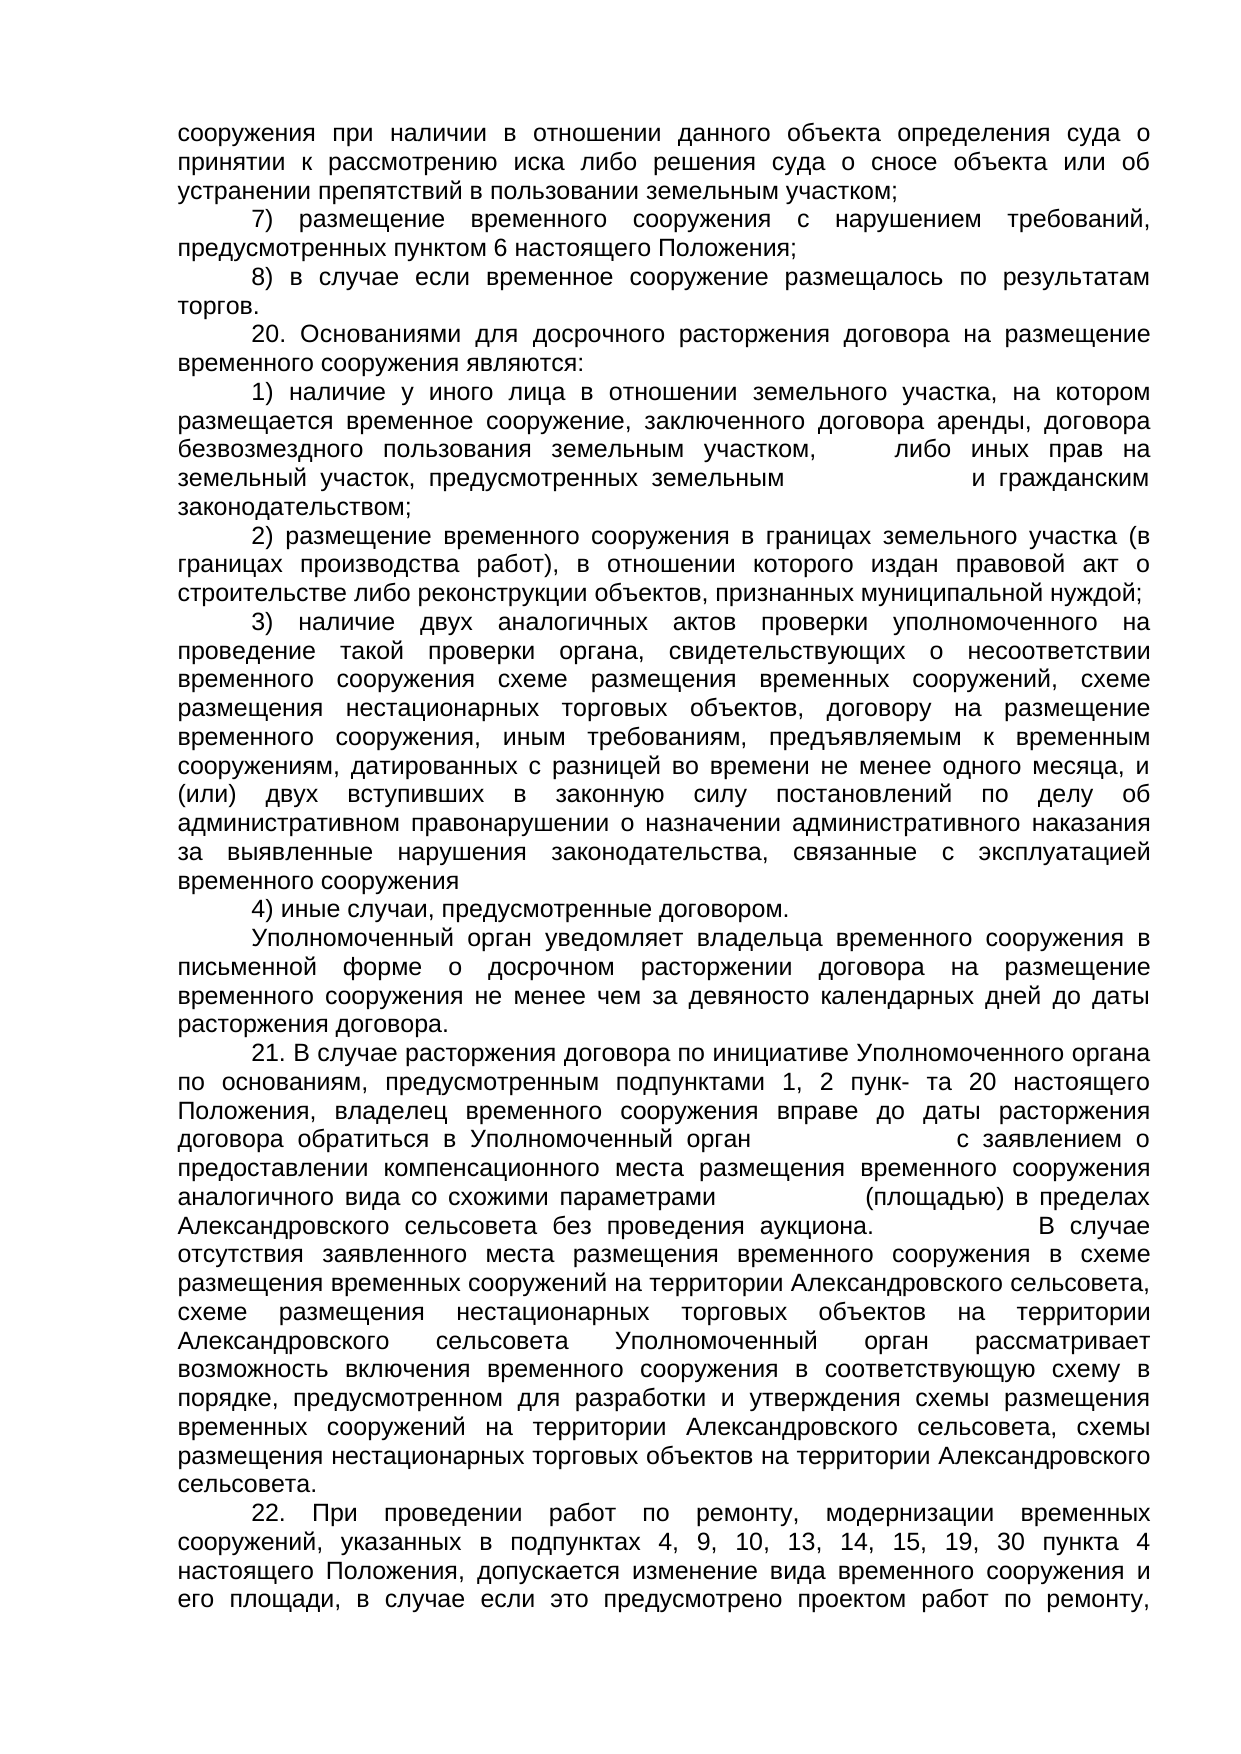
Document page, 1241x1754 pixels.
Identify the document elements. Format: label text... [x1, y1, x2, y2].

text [177, 1498, 1152, 1613]
text Уполномоченный орган уведомляет владельца временного сооружения в письменной форме о досрочном расторжении договора на размещение временного сооружения не менее чем за девяносто календарных дней до даты расторжения договора. [177, 923, 1152, 1038]
text 7) размещение временного сооружения с нарушением требований, предусмотренных пунктом 6 настоящего Положения; [177, 204, 1152, 262]
text 2) размещение временного сооружения в границах земельного участка (в границах производства работ), в отношении которого издан правовой акт о строительстве либо реконструкции объектов, признанных муниципальной нуждой; [177, 521, 1152, 607]
text 20. Основаниями для досрочного расторжения договора на размещение временного сооружения являются: [177, 319, 1152, 377]
text 21. В случае расторжения договора по инициативе Уполномоченного органа по основаниям, предусмотренным подпунктами 1, 2 пунк- та 20 настоящего Положения, владелец временного сооружения вправе до даты расторжения договора обратиться в Уполномоченный орган с заявлением о предоставлении компенсационного места размещения временного сооружения аналогичного вида со схожими параметрами (площадью) в пределах Александровского сельсовета без проведения аукциона. В случае отсутствия заявленного места размещения временного сооружения в схеме размещения временных сооружений на территории Александровского сельсовета, схеме размещения нестационарных торговых объектов на территории Александровского сельсовета Уполномоченный орган рассматривает возможность включения временного сооружения в соответствующую схему в порядке, предусмотренном для разработки и утверждения схемы размещения временных сооружений на территории Александровского сельсовета, схемы размещения нестационарных торговых объектов на территории Александровского сельсовета. [177, 1038, 1152, 1498]
text 4) иные случаи, предусмотренные договором. [177, 894, 1152, 923]
text 3) наличие двух аналогичных актов проверки уполномоченного на проведение такой проверки органа, свидетельствующих о несоответствии временного сооружения схеме размещения временных сооружений, схеме размещения нестационарных торговых объектов, договору на размещение временного сооружения, иным требованиям, предъявляемым к временным сооружениям, датированных с разницей во времени не менее одного месяца, и (или) двух вступивших в законную силу постановлений по делу об административном правонарушении о назначении административного наказания за выявленные нарушения законодательства, связанные с эксплуатацией временного сооружения [177, 607, 1152, 894]
text 1) наличие у иного лица в отношении земельного участка, на котором размещается временное сооружение, заключенного договора аренды, договора безвозмездного пользования земельным участком, либо иных прав на земельный участок, предусмотренных земельным и гражданским законодательством; [177, 377, 1152, 521]
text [177, 118, 1152, 204]
text 8) в случае если временное сооружение размещалось по результатам торгов. [177, 262, 1152, 319]
